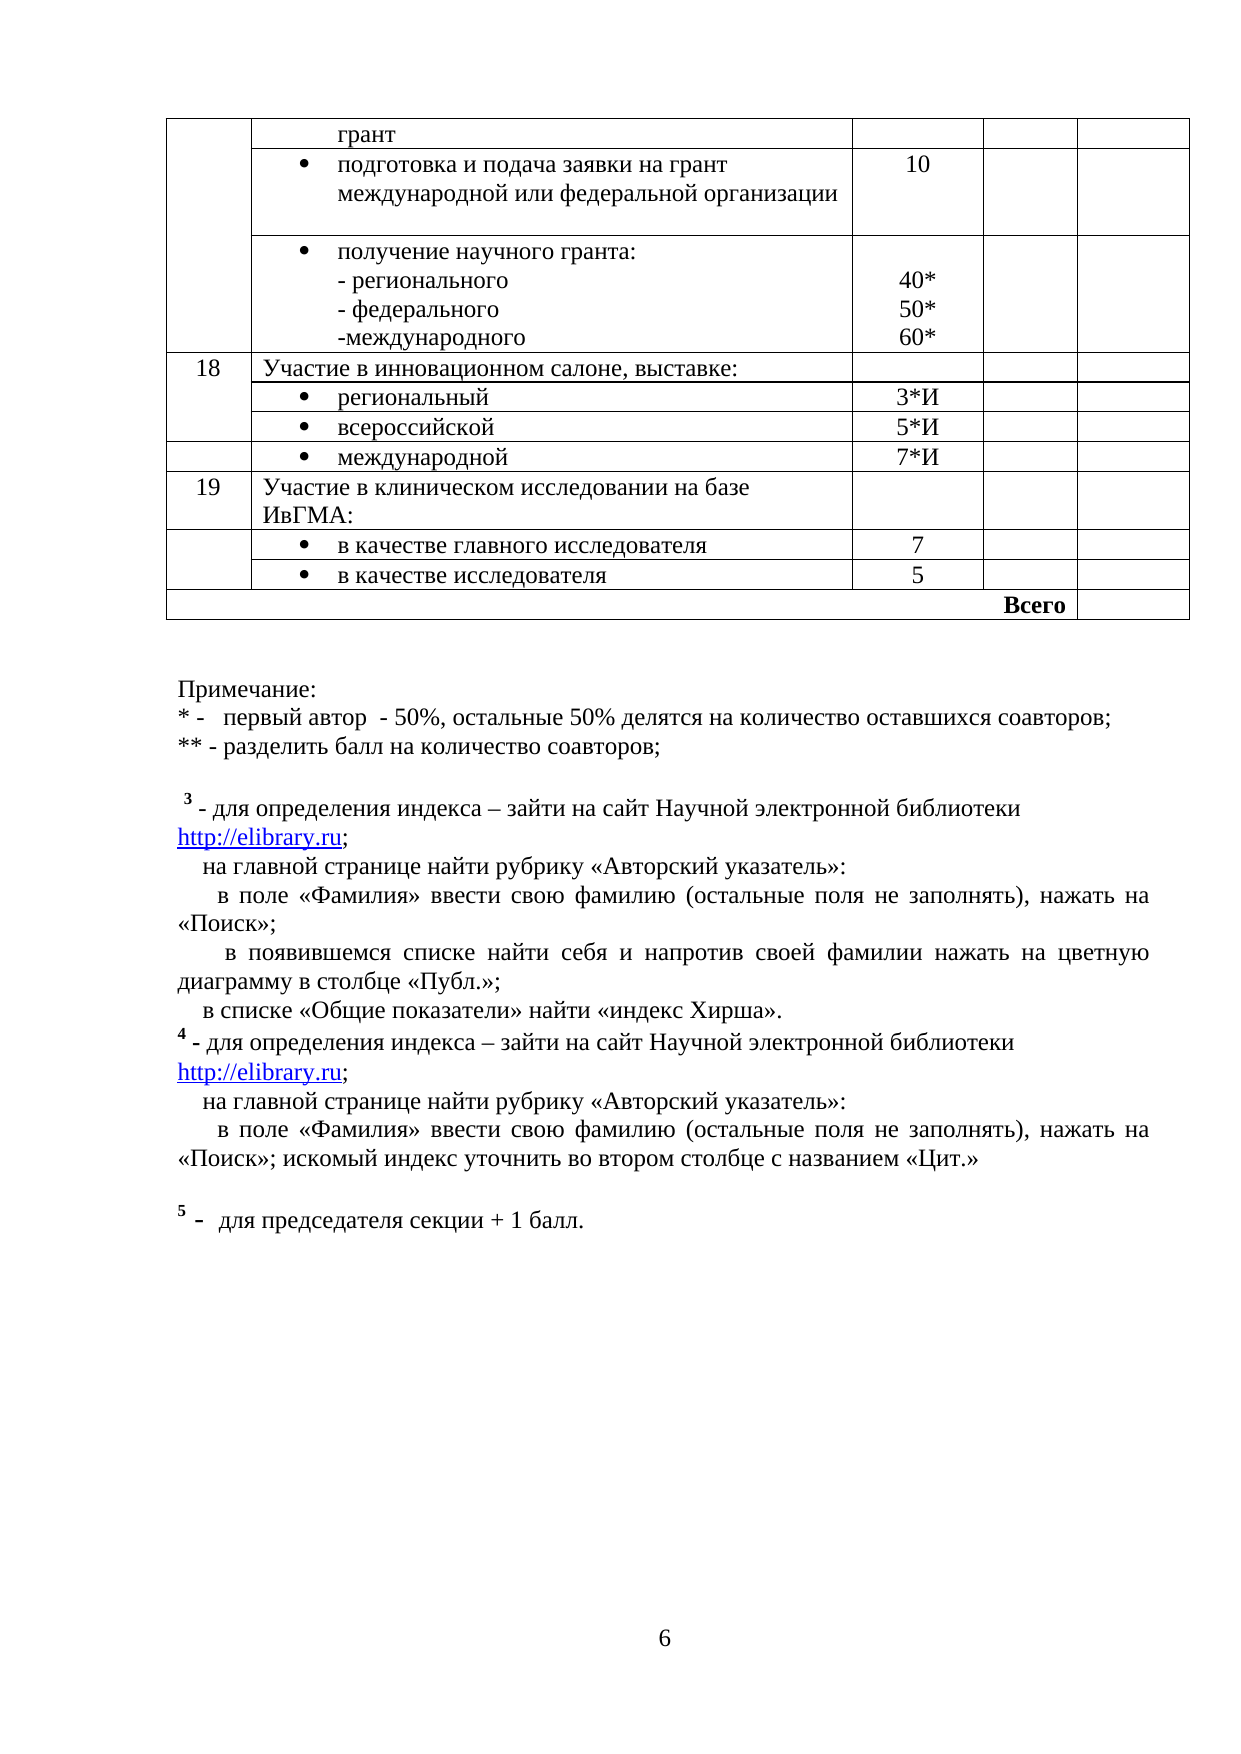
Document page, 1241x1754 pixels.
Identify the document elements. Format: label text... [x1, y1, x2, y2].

table_cell [1078, 560, 1189, 589]
text в списке «Общие показатели» найти «индекс Хирша». [177, 995, 1152, 1023]
table_cell [984, 383, 1077, 411]
table_cell 19 [167, 472, 251, 529]
table_cell в качестве исследователя [252, 560, 852, 589]
table_cell получение научного гранта: - регионального - федерального -международного [252, 236, 852, 352]
table_cell Всего [167, 590, 1077, 619]
table_cell [1078, 412, 1189, 441]
table_cell [1078, 590, 1189, 619]
table_cell [984, 560, 1077, 589]
table_cell [1078, 530, 1189, 559]
text в появившемся списке найти себя и напротив своей фамилии нажать на цветную диаграмму в столбце «Публ.»; [177, 937, 1152, 995]
table_cell 5 [853, 119, 983, 148]
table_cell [252, 119, 852, 148]
table_cell 18 [167, 353, 251, 441]
table_cell региональный [252, 383, 852, 411]
table_cell [1078, 119, 1189, 148]
text на главной странице найти рубрику «Авторский указатель»: [177, 1086, 1152, 1114]
text на главной странице найти рубрику «Авторский указатель»: [177, 851, 1152, 880]
table_cell Участие в клиническом исследовании на базе ИвГМА: [252, 472, 852, 529]
table_cell [1078, 442, 1189, 471]
text http://elibrary.ru; [177, 1057, 1152, 1086]
table_cell подготовка и подача заявки на грант международной или федеральной организации [252, 149, 852, 235]
table_cell 3*И [853, 383, 983, 411]
text 5 - для председателя секции + 1 балл. [177, 1201, 1152, 1234]
table_cell [984, 236, 1077, 352]
table_cell [984, 530, 1077, 559]
table_cell 7 [853, 530, 983, 559]
table_cell Участие в инновационном салоне, выставке: [252, 353, 852, 381]
table_cell [984, 149, 1077, 235]
table_cell 7*И [853, 442, 983, 471]
text 3 - для определения индекса – зайти на сайт Научной электронной библиотеки [177, 789, 1152, 822]
table_cell [167, 530, 251, 589]
table_cell [984, 412, 1077, 441]
text * - первый автор - 50%, остальные 50% делятся на количество оставшихся соавторов; [177, 702, 1152, 731]
table_cell [984, 353, 1077, 381]
table_cell [1078, 472, 1189, 529]
table_cell международной [252, 442, 852, 471]
table_cell в качестве главного исследователя [252, 530, 852, 559]
table_cell 5*И [853, 412, 983, 441]
table_cell 5 [853, 560, 983, 589]
table_cell всероссийской [252, 412, 852, 441]
table_cell [853, 353, 983, 381]
text в поле «Фамилия» ввести свою фамилию (остальные поля не заполнять), нажать на «Поиск»; [177, 880, 1152, 937]
text http://elibrary.ru; [177, 822, 1152, 851]
table_cell [1078, 383, 1189, 411]
text Примечание: [177, 674, 1152, 702]
text ** - разделить балл на количество соавторов; [177, 731, 1152, 760]
text в поле «Фамилия» ввести свою фамилию (остальные поля не заполнять), нажать на «Поиск»; искомый индекс уточнить во втором столбце с названием «Цит.» [177, 1114, 1152, 1172]
table_cell [984, 472, 1077, 529]
table_cell [1078, 236, 1189, 352]
table_cell [1078, 149, 1189, 235]
table_cell [1078, 353, 1189, 381]
text 4 - для определения индекса – зайти на сайт Научной электронной библиотеки [177, 1023, 1152, 1057]
table_cell 10 [853, 149, 983, 235]
table_cell [853, 472, 983, 529]
table_cell [167, 442, 251, 471]
table_cell 40* 50* 60* [853, 236, 983, 352]
table_cell [984, 119, 1077, 148]
table_cell [984, 442, 1077, 471]
